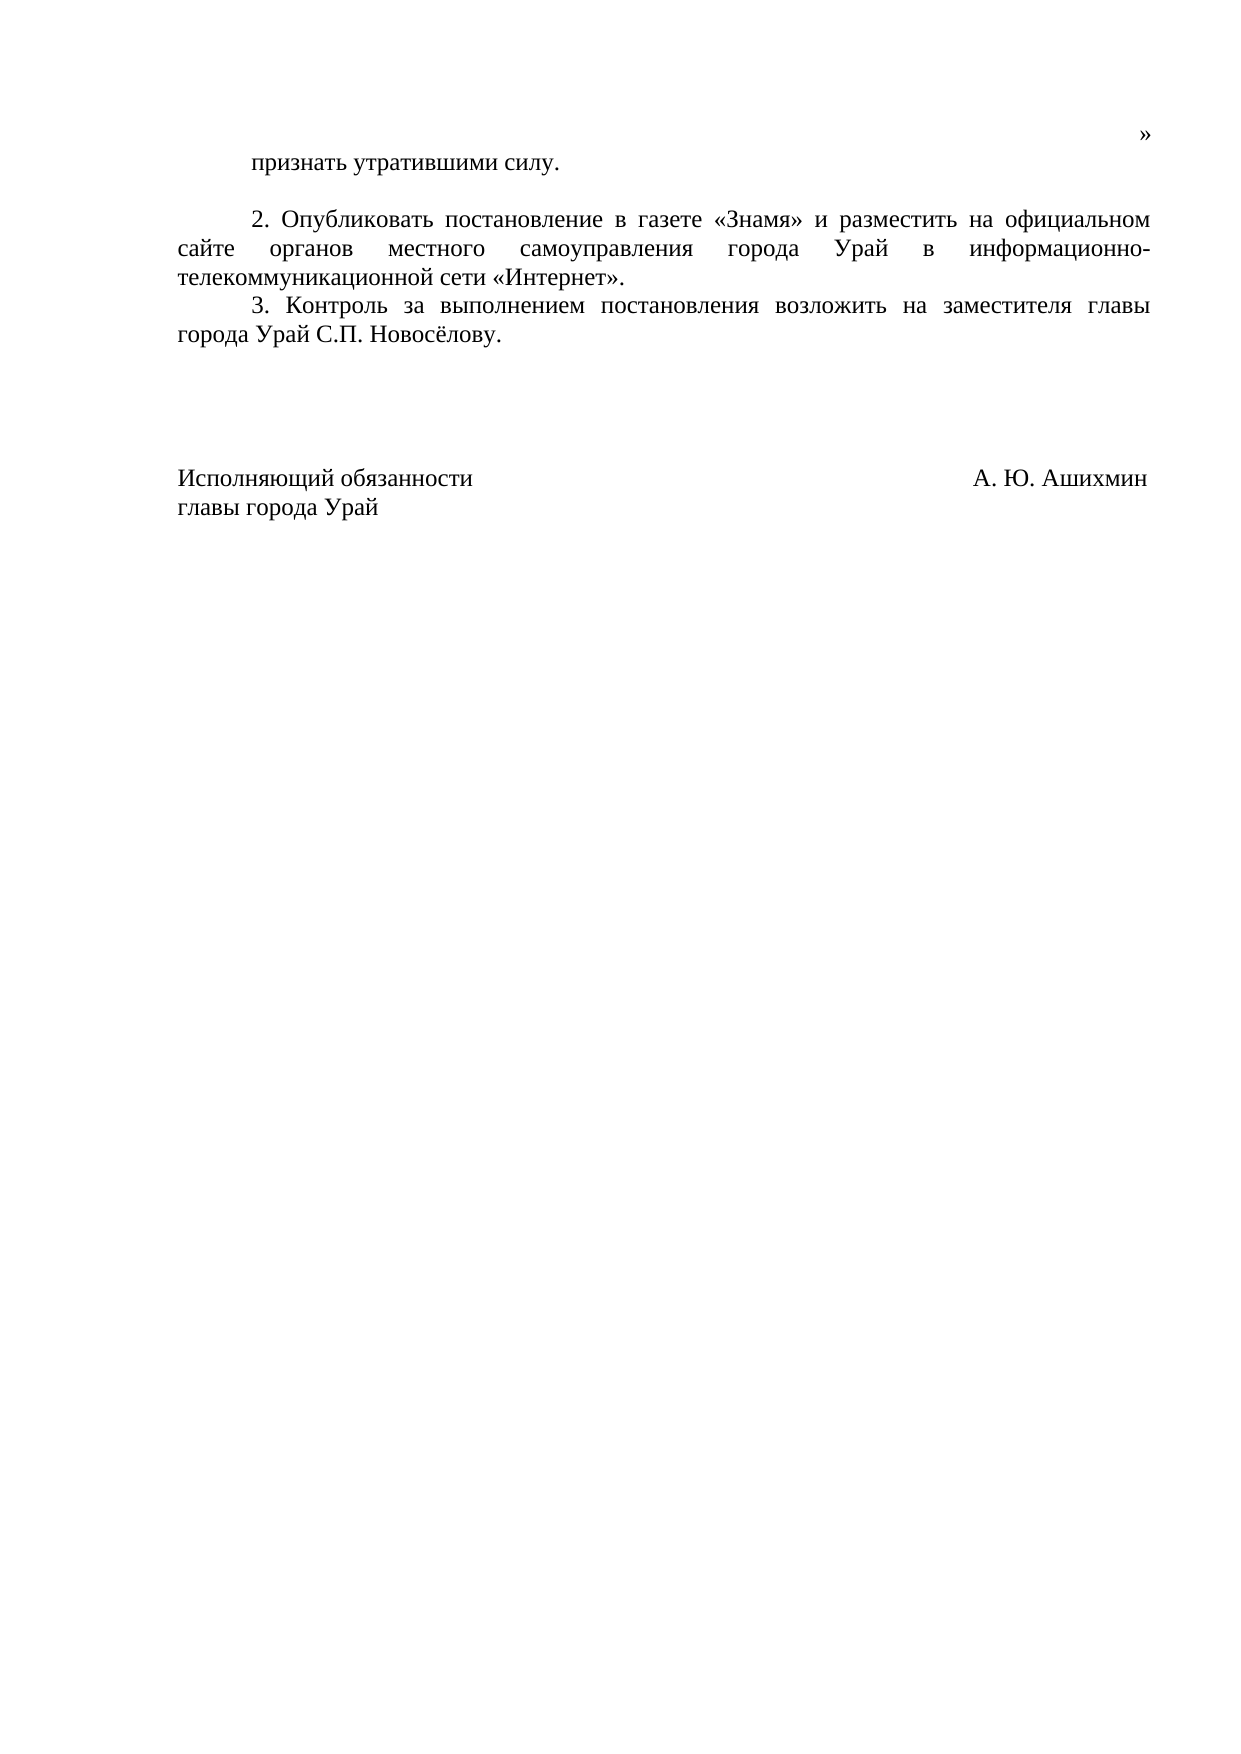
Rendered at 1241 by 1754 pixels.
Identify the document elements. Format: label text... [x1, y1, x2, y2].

text Исполняющий обязанности А. Ю. Ашихмин [177, 463, 1152, 492]
text главы города Урай [177, 492, 1152, 521]
text 3. Контроль за выполнением постановления возложить на заместителя главы города Урай С.П. Новосёлову. [177, 291, 1152, 348]
text признать утратившими силу. [177, 147, 1152, 176]
text 2. Опубликовать постановление в газете «Знамя» и разместить на официальном сайте органов местного самоуправления города Урай в информационно-телекоммуникационной сети «Интернет». [177, 204, 1152, 291]
text » [177, 118, 1152, 147]
